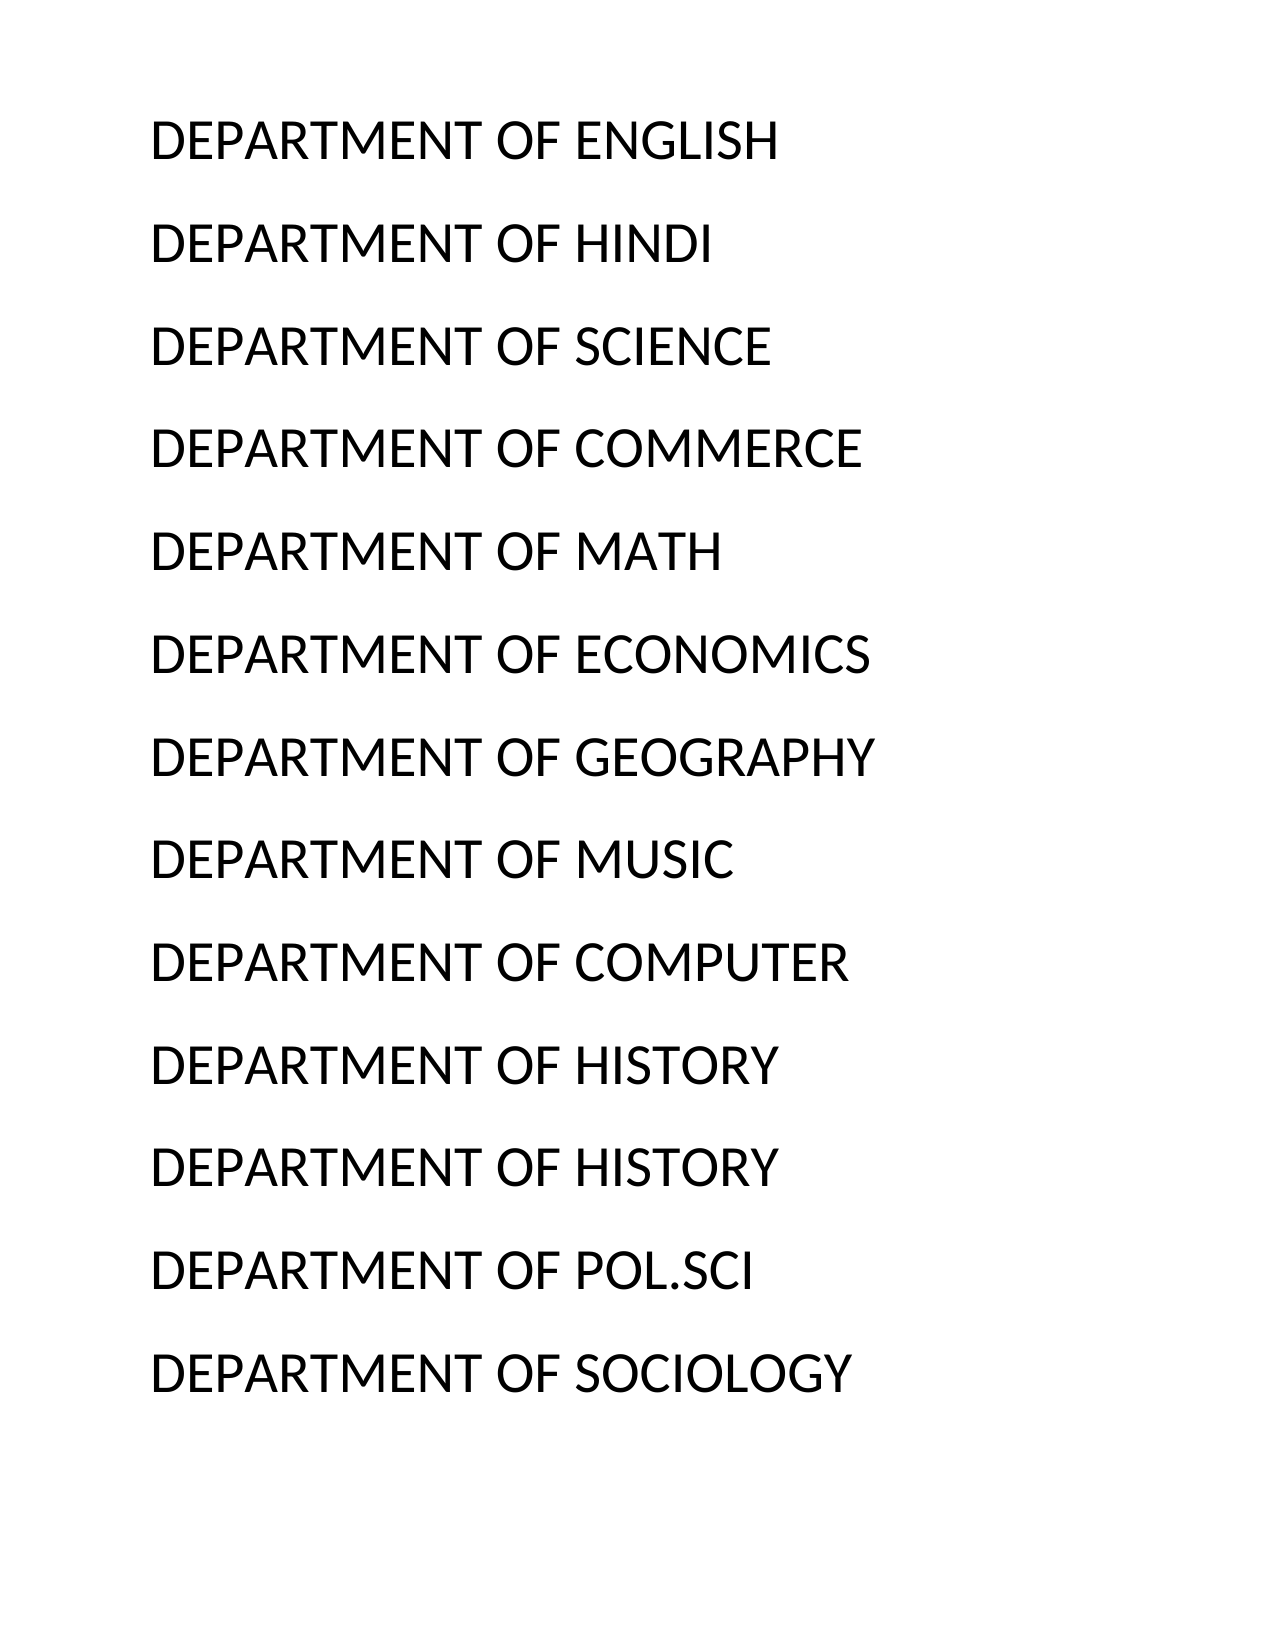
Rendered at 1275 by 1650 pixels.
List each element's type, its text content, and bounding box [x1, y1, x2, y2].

text DEPARTMENT OF HISTORY [150, 1027, 1125, 1099]
text DEPARTMENT OF MATH [150, 514, 1125, 585]
text DEPARTMENT OF HISTORY [150, 1130, 1125, 1201]
text DEPARTMENT OF COMMERCE [150, 411, 1125, 482]
text DEPARTMENT OF MUSIC [150, 822, 1125, 893]
text DEPARTMENT OF SOCIOLOGY [150, 1336, 1125, 1407]
text DEPARTMENT OF HINDI [150, 206, 1125, 277]
text DEPARTMENT OF ECONOMICS [150, 617, 1125, 688]
text DEPARTMENT OF SCIENCE [150, 308, 1125, 380]
text DEPARTMENT OF GEOGRAPHY [150, 719, 1125, 791]
text DEPARTMENT OF POL.SCI [150, 1233, 1125, 1304]
text DEPARTMENT OF ENGLISH [150, 103, 1125, 174]
text DEPARTMENT OF COMPUTER [150, 925, 1125, 996]
